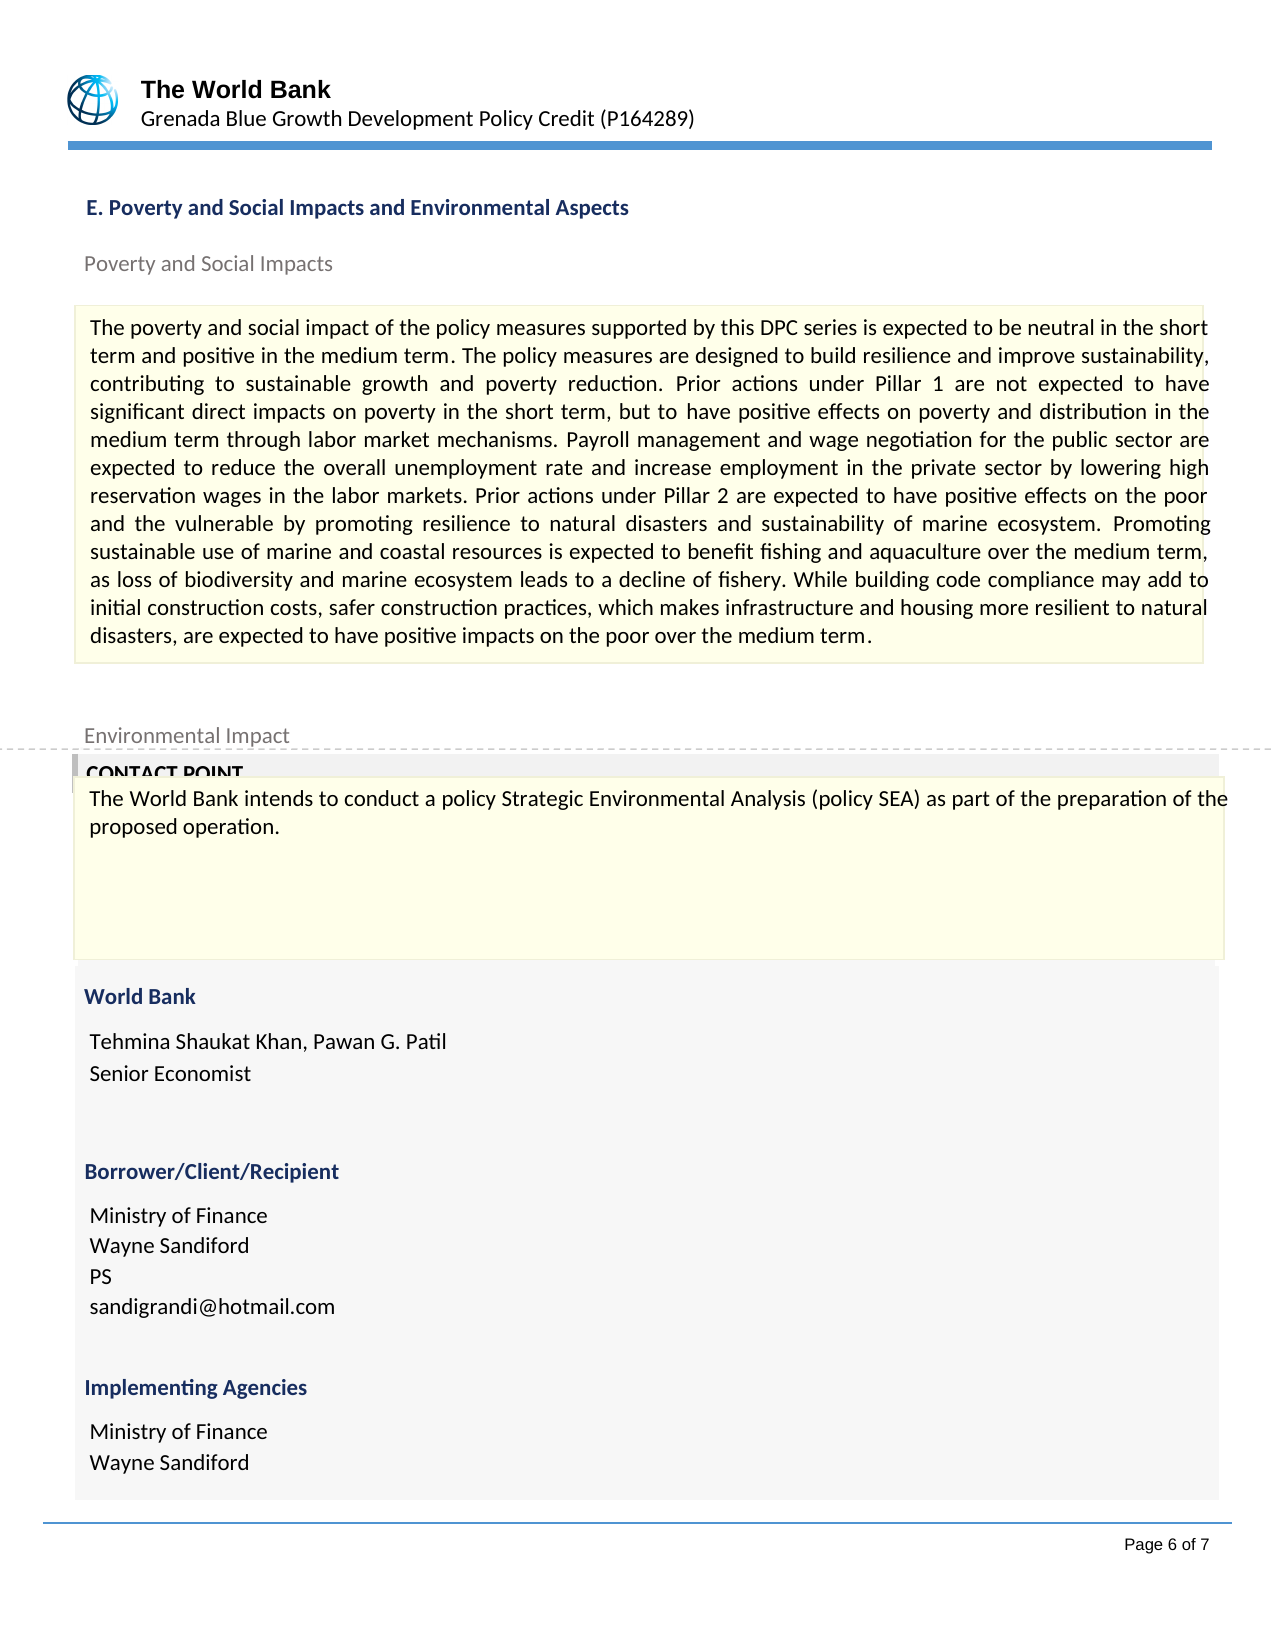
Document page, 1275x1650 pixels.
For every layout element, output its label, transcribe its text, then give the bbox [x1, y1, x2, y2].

picture [91, 86, 97, 94]
picture [67, 75, 119, 125]
text Environmental Impact [84, 721, 1200, 749]
picture [83, 83, 91, 90]
text Poverty and Social Impacts [84, 249, 1200, 277]
table_header E. Poverty and Social Impacts and Environmental Aspects [75, 189, 1199, 221]
picture [99, 75, 119, 113]
